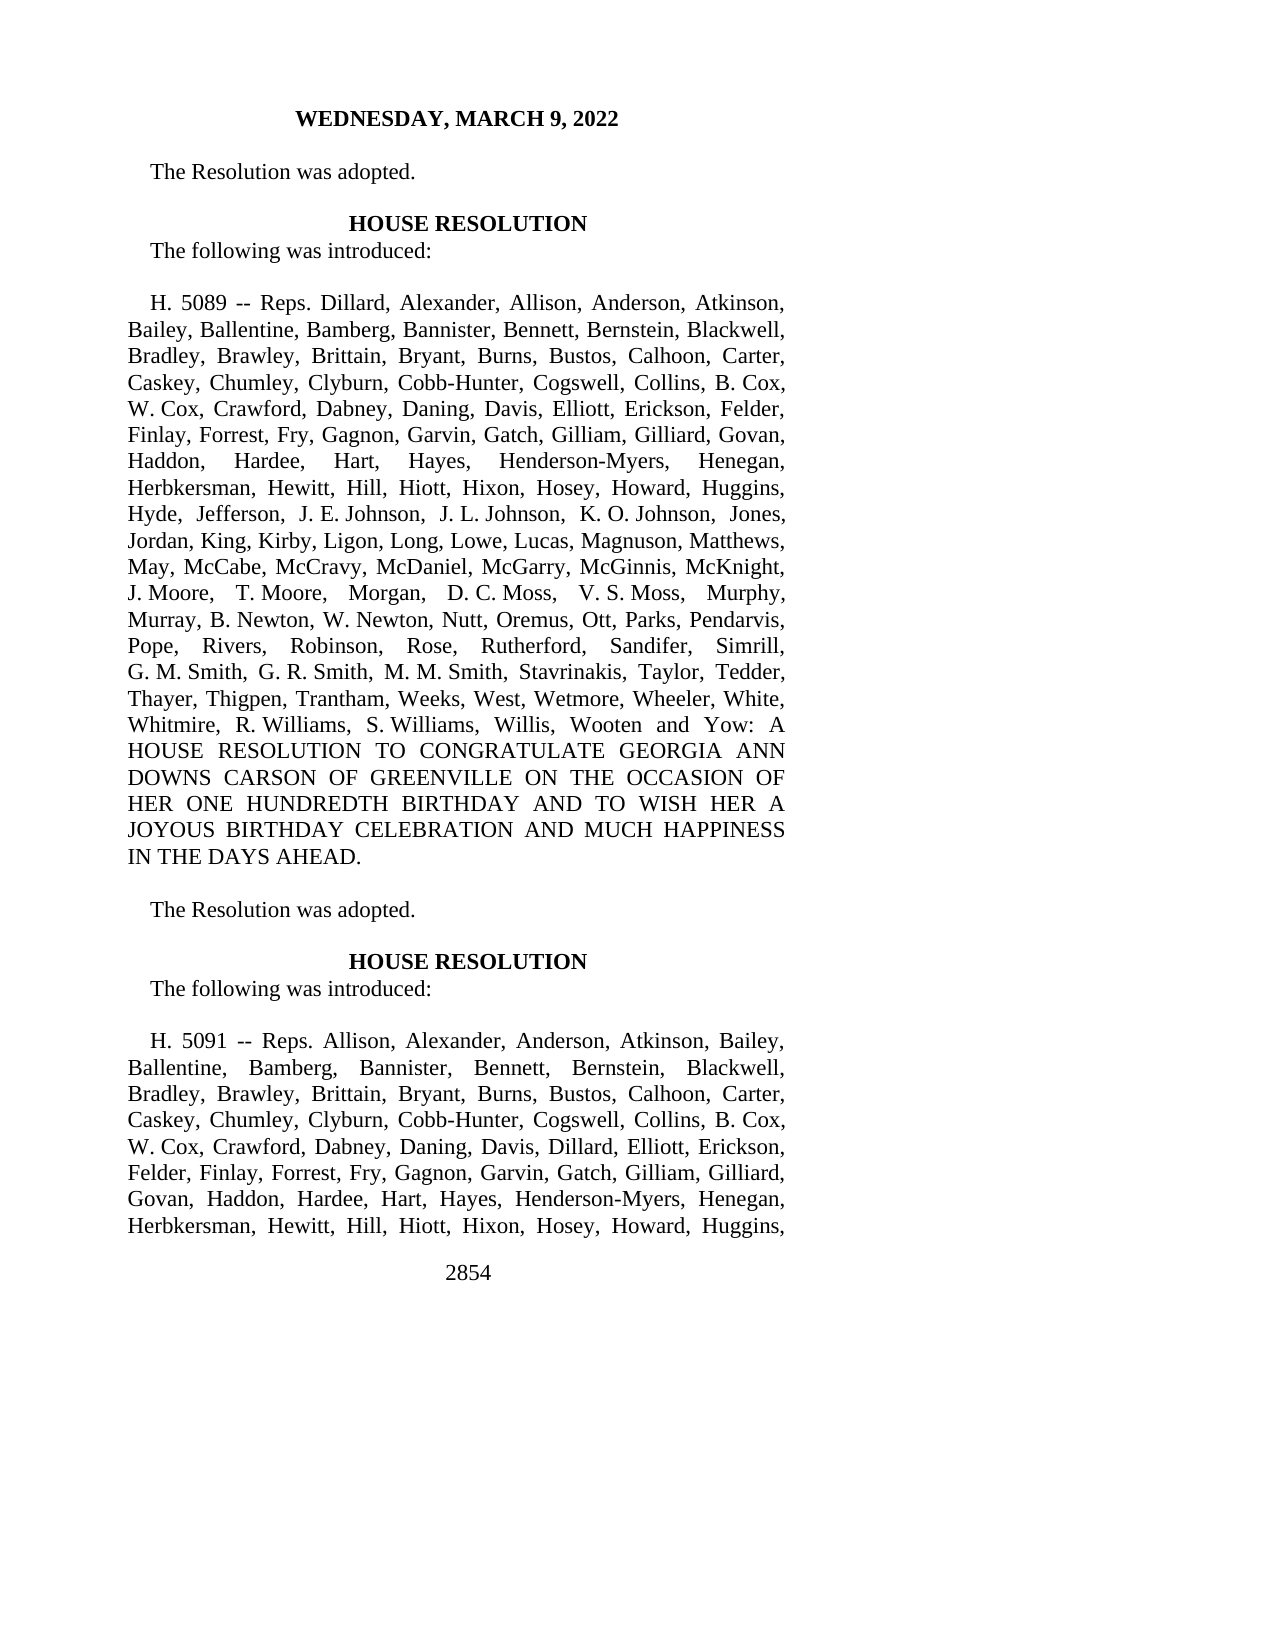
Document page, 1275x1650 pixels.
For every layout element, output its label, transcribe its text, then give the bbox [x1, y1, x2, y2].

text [127, 1027, 786, 1238]
text The Resolution was adopted. [127, 158, 786, 184]
text HOUSE RESOLUTION [127, 210, 786, 237]
text The Resolution was adopted. [127, 896, 786, 922]
text HOUSE RESOLUTION [127, 948, 786, 975]
text The following was introduced: [127, 975, 786, 1001]
text H. 5089 -- Reps. Dillard, Alexander, Allison, Anderson, Atkinson, Bailey, Ballentine, Bamberg, Bannister, Bennett, Bernstein, Blackwell, Bradley, Brawley, Brittain, Bryant, Burns, Bustos, Calhoon, Carter, Caskey, Chumley, Clyburn, Cobb-Hunter, Cogswell, Collins, B. Cox, W. Cox, Crawford, Dabney, Daning, Davis, Elliott, Erickson, Felder, Finlay, Forrest, Fry, Gagnon, Garvin, Gatch, Gilliam, Gilliard, Govan, Haddon, Hardee, Hart, Hayes, Henderson-Myers, Henegan, Herbkersman, Hewitt, Hill, Hiott, Hixon, Hosey, Howard, Huggins, Hyde, Jefferson, J. E. Johnson, J. L. Johnson, K. O. Johnson, Jones, Jordan, King, Kirby, Ligon, Long, Lowe, Lucas, Magnuson, Matthews, May, McCabe, McCravy, McDaniel, McGarry, McGinnis, McKnight, J. Moore, T. Moore, Morgan, D. C. Moss, V. S. Moss, Murphy, Murray, B. Newton, W. Newton, Nutt, Oremus, Ott, Parks, Pendarvis, Pope, Rivers, Robinson, Rose, Rutherford, Sandifer, Simrill, G. M. Smith, G. R. Smith, M. M. Smith, Stavrinakis, Taylor, Tedder, Thayer, Thigpen, Trantham, Weeks, West, Wetmore, Wheeler, White, Whitmire, R. Williams, S. Williams, Willis, Wooten and Yow: A HOUSE RESOLUTION TO CONGRATULATE GEORGIA ANN DOWNS CARSON OF GREENVILLE ON THE OCCASION OF HER ONE HUNDREDTH BIRTHDAY AND TO WISH HER A JOYOUS BIRTHDAY CELEBRATION AND MUCH HAPPINESS IN THE DAYS AHEAD. [127, 289, 786, 869]
text The following was introduced: [127, 237, 786, 263]
